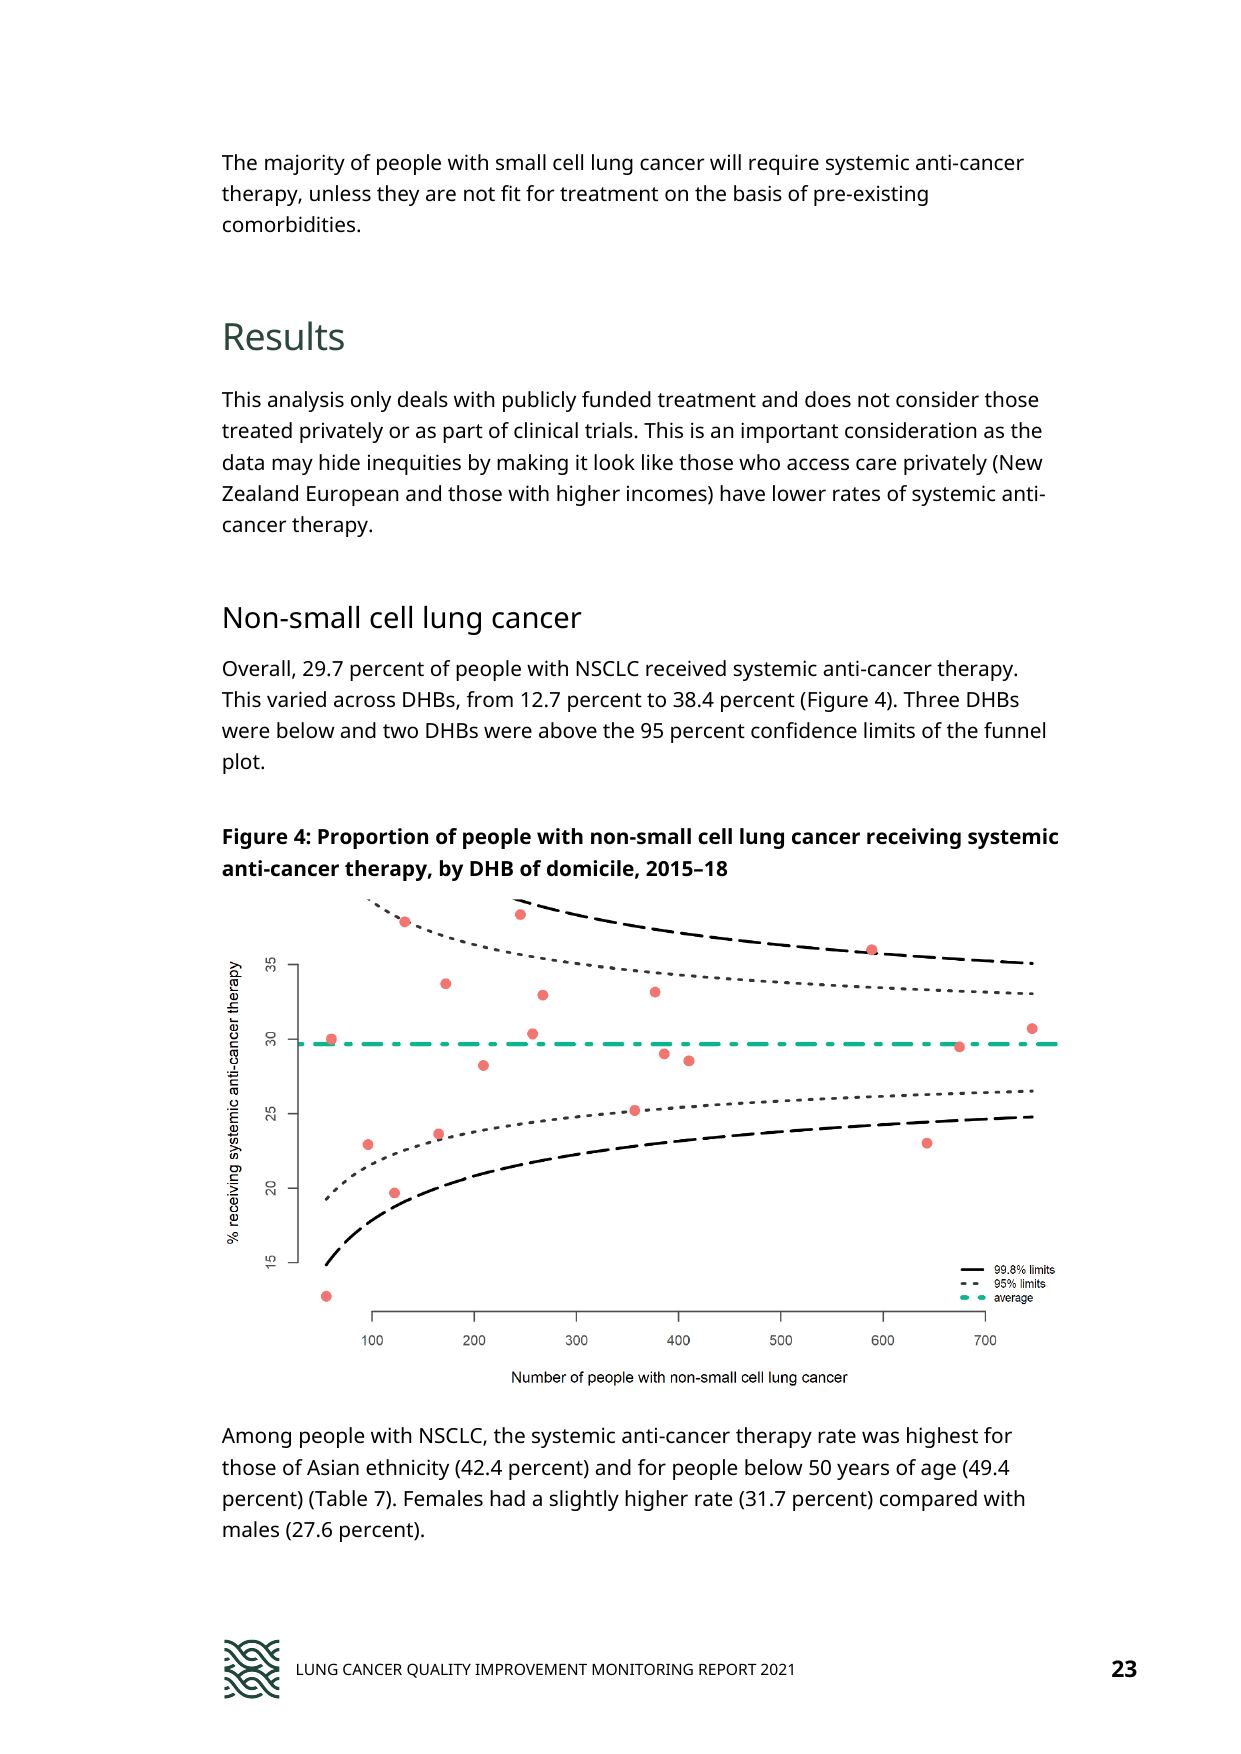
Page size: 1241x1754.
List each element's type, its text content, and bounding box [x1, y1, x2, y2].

text Figure 4: Proportion of people with non-small cell lung cancer receiving systemic anti-cancer therapy, by DHB of domicile, 2015–18 [222, 822, 1063, 882]
text The majority of people with small cell lung cancer will require systemic anti-cancer therapy, unless they are not fit for treatment on the basis of pre-existing comorbidities. [222, 148, 1063, 239]
text This analysis only deals with publicly funded treatment and does not consider those treated privately or as part of clinical trials. This is an important consideration as the data may hide inequities by making it look like those who access care privately (New Zealand European and those with higher incomes) have lower rates of systemic anti-cancer therapy. [222, 385, 1063, 538]
subtitle Results [222, 310, 1063, 361]
text Among people with NSCLC, the systemic anti-cancer therapy rate was highest for those of Asian ethnicity (42.4 percent) and for people below 50 years of age (49.4 percent) (Table 7). Females had a slightly higher rate (31.7 percent) compared with males (27.6 percent). [222, 1422, 1063, 1544]
picture [221, 1635, 283, 1704]
text Overall, 29.7 percent of people with NSCLC received systemic anti-cancer therapy. This varied across DHBs, from 12.7 percent to 38.4 percent (Figure 4). Three DHBs were below and two DHBs were above the 95 percent confidence limits of the funnel plot. [222, 654, 1063, 776]
subtitle Non-small cell lung cancer [222, 598, 1063, 637]
picture [221, 897, 1062, 1388]
